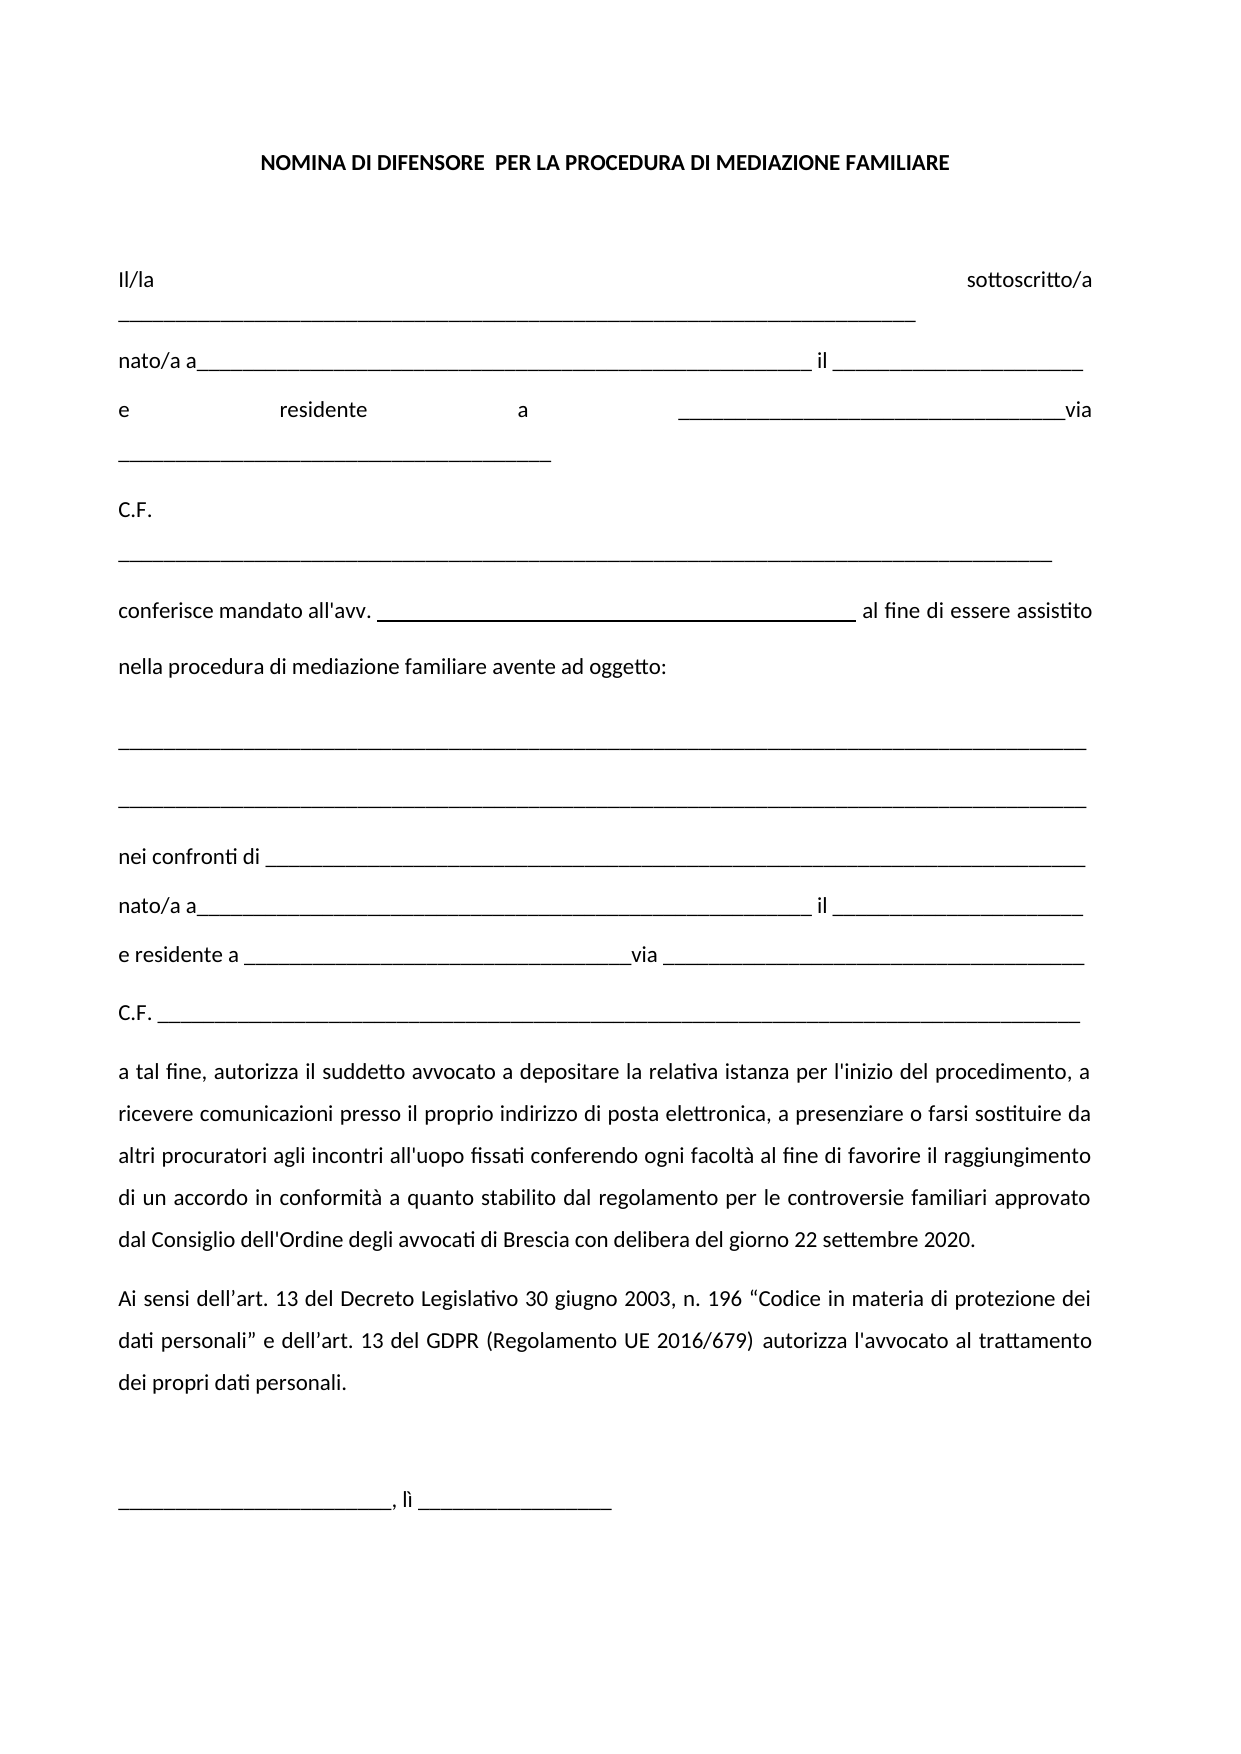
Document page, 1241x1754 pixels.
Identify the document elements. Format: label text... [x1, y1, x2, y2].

text _____________________________________________________________________________________ [118, 783, 1093, 812]
text nei confronti di ________________________________________________________________________ [118, 842, 1093, 870]
text NOMINA DI DIFENSORE PER LA PROCEDURA DI MEDIAZIONE FAMILIARE [118, 148, 1093, 176]
text _____________________________________________________________________________________ [118, 725, 1093, 753]
text nato/a a______________________________________________________ il ______________________ [118, 346, 1093, 374]
text Ai sensi dell’art. 13 del Decreto Legislativo 30 giugno 2003, n. 196 “Codice in materia di protezione dei dati personali” e dell’art. 13 del GDPR (Regolamento UE 2016/679) autorizza l'avvocato al trattamento dei propri dati personali. [118, 1284, 1093, 1396]
text C.F. _________________________________________________________________________________ [118, 998, 1093, 1027]
text Il/la sottoscritto/a ______________________________________________________________________ [118, 265, 1093, 325]
text e residente a __________________________________via ______________________________________ [118, 395, 1093, 465]
text a tal fine, autorizza il suddetto avvocato a depositare la relativa istanza per l'inizio del procedimento, a ricevere comunicazioni presso il proprio indirizzo di posta elettronica, a presenziare o farsi sostituire da altri procuratori agli incontri all'uopo fissati conferendo ogni facoltà al fine di favorire il raggiungimento di un accordo in conformità a quanto stabilito dal regolamento per le controversie familiari approvato dal Consiglio dell'Ordine degli avvocati di Brescia con delibera del giorno 22 settembre 2020. [118, 1057, 1093, 1253]
text e residente a __________________________________via _____________________________________ [118, 940, 1093, 968]
text C.F. __________________________________________________________________________________ [118, 496, 1093, 566]
text nato/a a______________________________________________________ il ______________________ [118, 891, 1093, 919]
text conferisce mandato all'avv. al fine di essere assistito nella procedura di mediazione familiare avente ad oggetto: [118, 596, 1093, 680]
text ________________________, lì _________________ [118, 1485, 1093, 1513]
